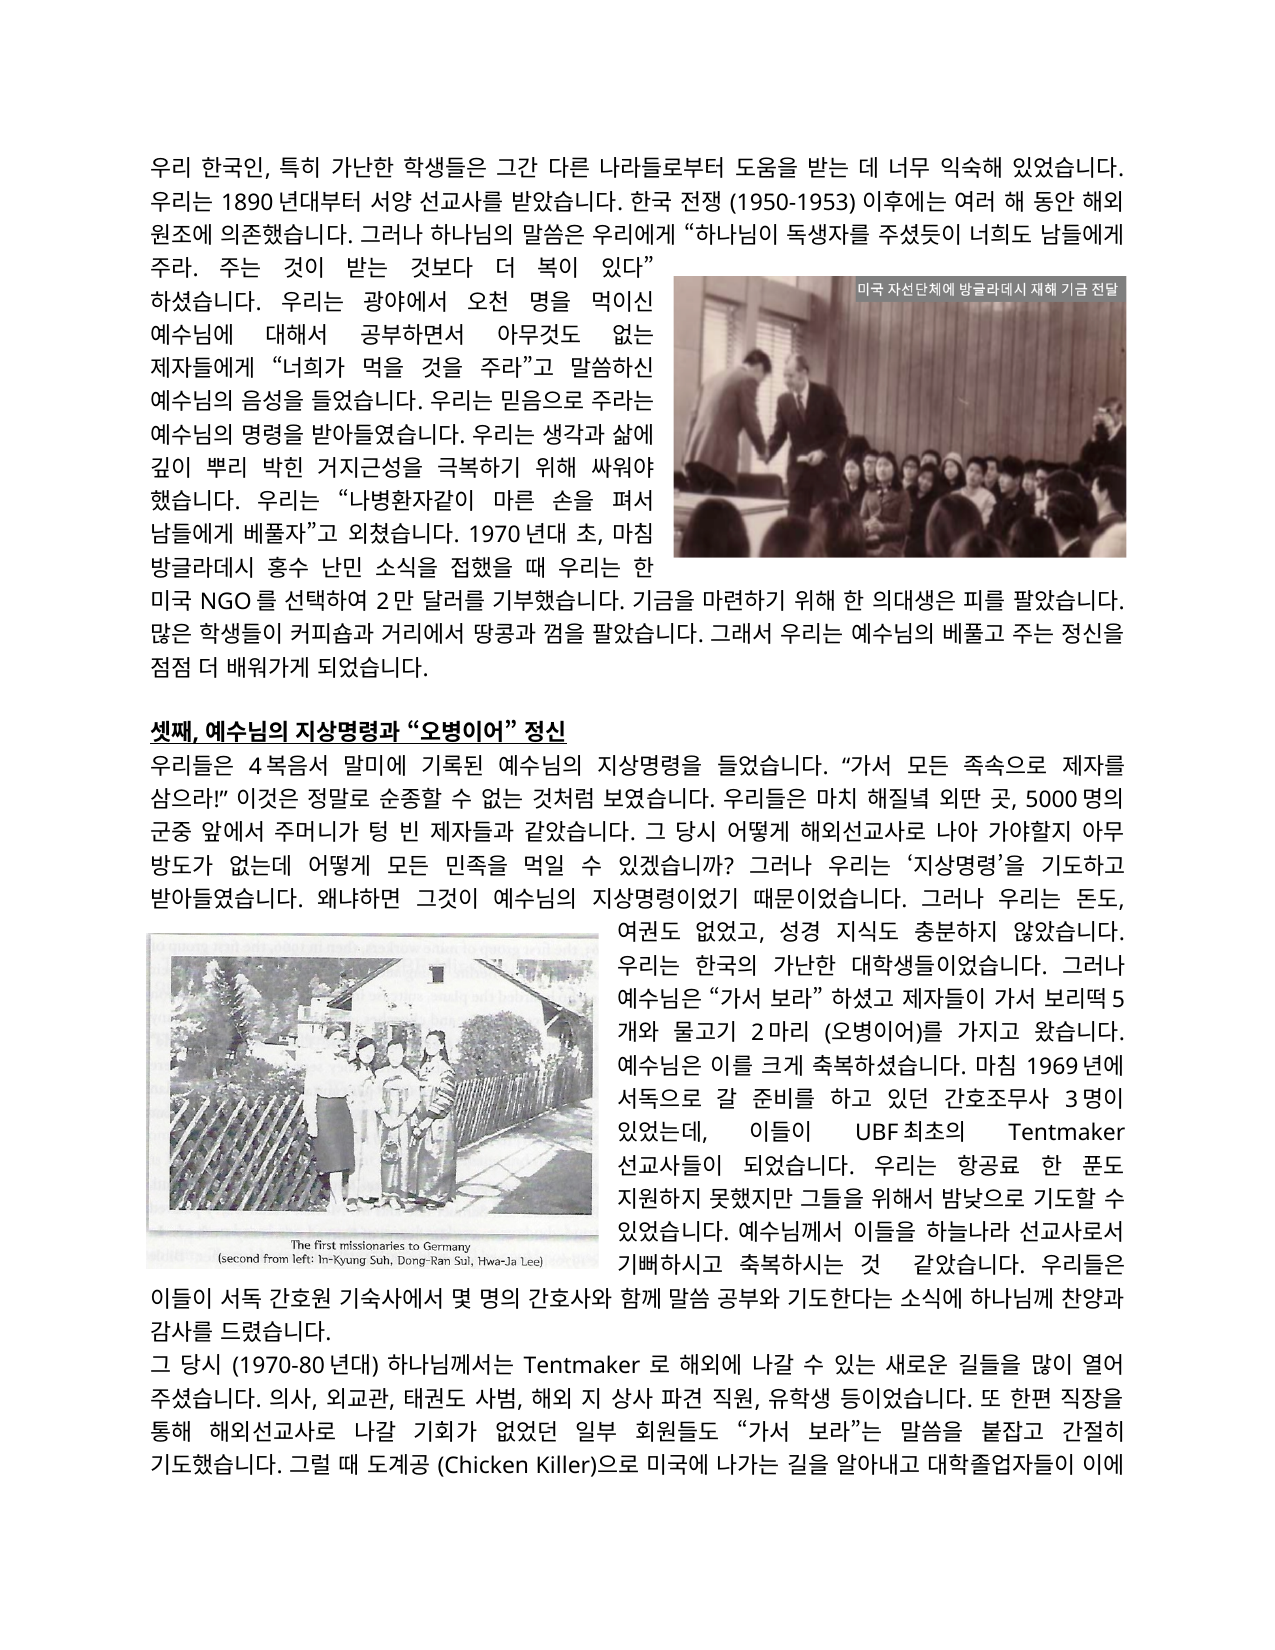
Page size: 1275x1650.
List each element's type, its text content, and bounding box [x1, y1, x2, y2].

text 셋째, 예수님의 지상명령과 “오병이어” 정신 [150, 714, 1125, 747]
text 우리 한국인, 특히 가난한 학생들은 그간 다른 나라들로부터 도움을 받는 데 너무 익숙해 있었습니다. 우리는 1890년대부터 서양 선교사를 받았습니다. 한국 전쟁 (1950-1953) 이후에는 여러 해 동안 해외 원조에 의존했습니다. 그러나 하나님의 말씀은 우리에게 “하나님이 독생자를 주셨듯이 너희도 남들에게 주라. 주는 것이 받는 것보다 더 복이 있다” 하셨습니다. 우리는 광야에서 오천 명을 먹이신 예수님에 대해서 공부하면서 아무것도 없는 제자들에게 “너희가 먹을 것을 주라”고 말씀하신 예수님의 음성을 들었습니다. 우리는 믿음으로 주라는 예수님의 명령을 받아들였습니다. 우리는 생각과 삶에 깊이 뿌리 박힌 거지근성을 극복하기 위해 싸워야 했습니다. 우리는 “나병환자같이 마른 손을 펴서 남들에게 베풀자”고 외쳤습니다. 1970년대 초, 마침 방글라데시 홍수 난민 소식을 접했을 때 우리는 한 미국 NGO를 선택하여 2만 달러를 기부했습니다. 기금을 마련하기 위해 한 의대생은 피를 팔았습니다. 많은 학생들이 커피숍과 거리에서 땅콩과 껌을 팔았습니다. 그래서 우리는 예수님의 베풀고 주는 정신을 점점 더 배워가게 되었습니다. [150, 150, 1125, 683]
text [150, 1347, 1125, 1481]
picture [673, 276, 1127, 558]
picture [146, 933, 599, 1269]
